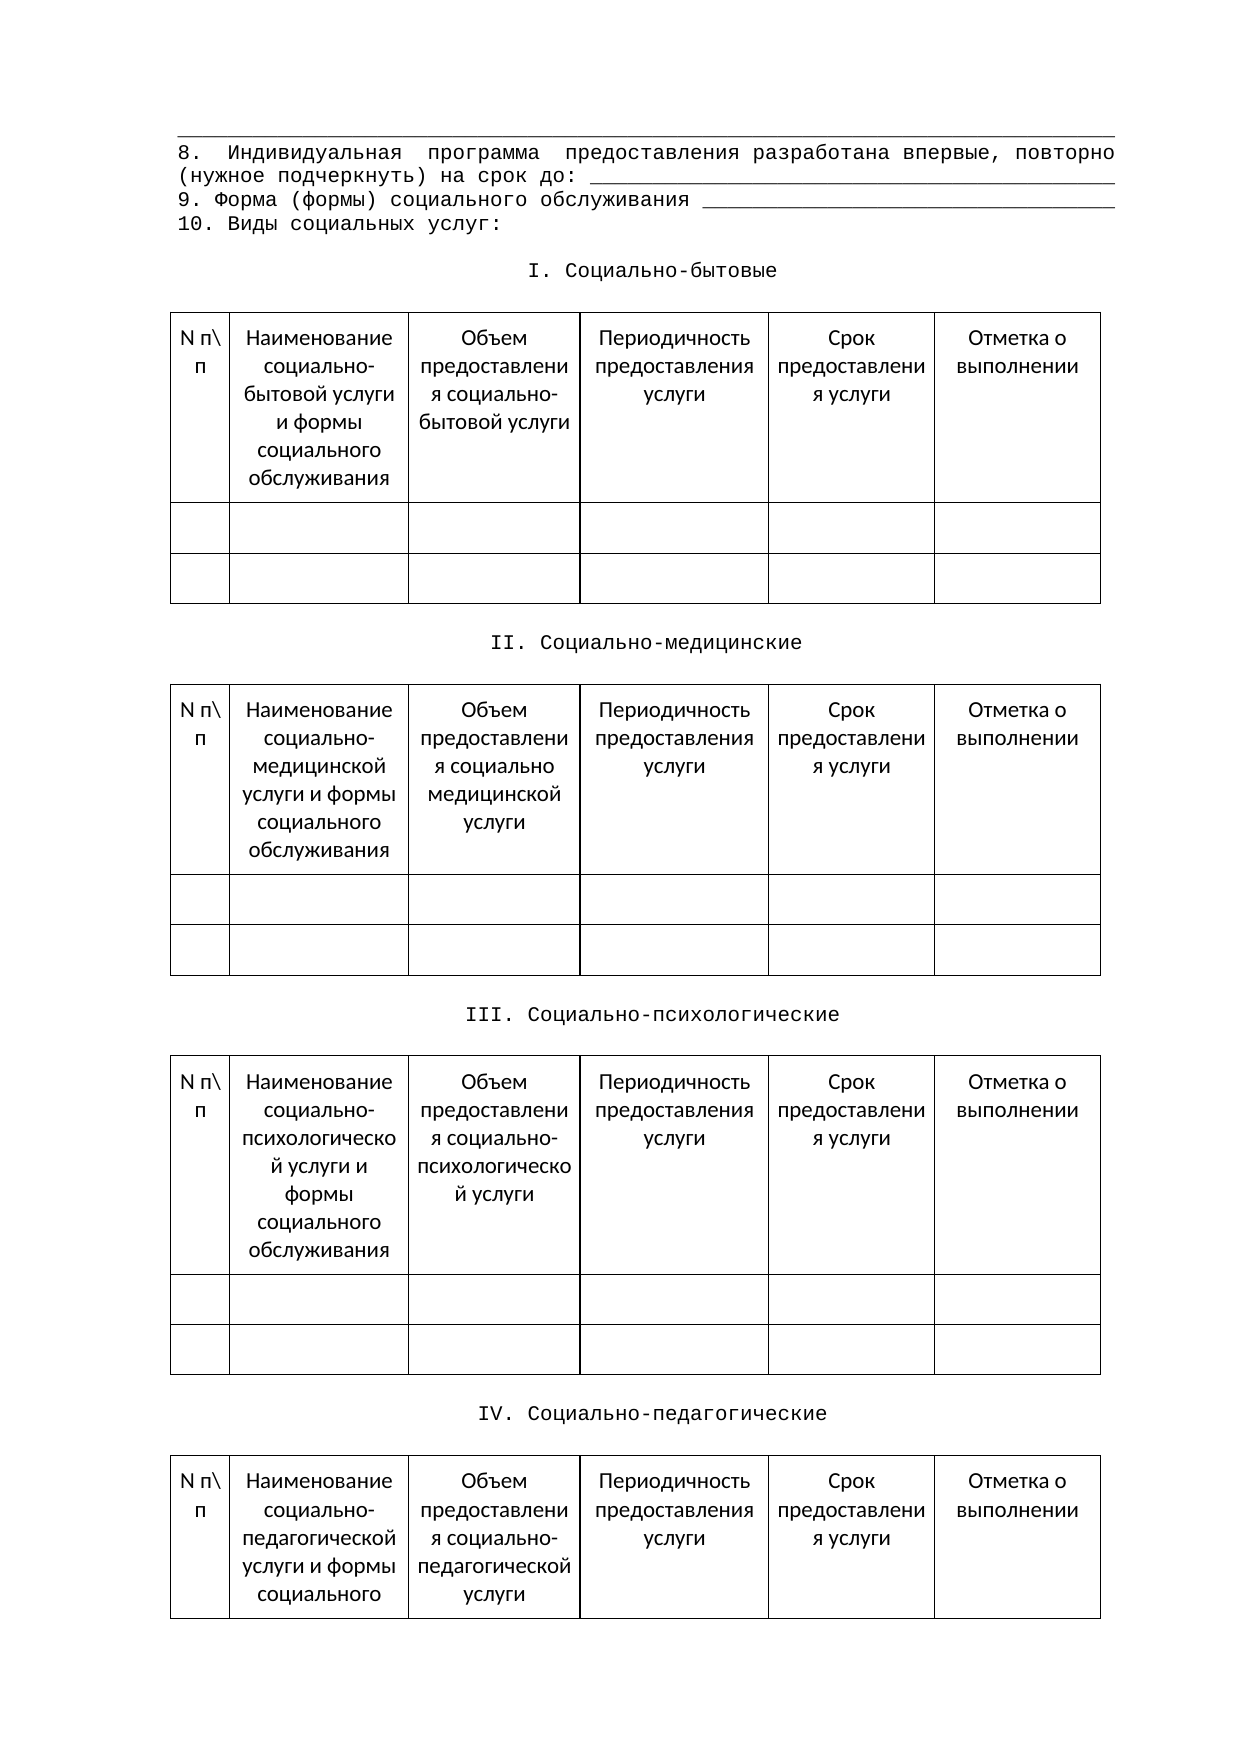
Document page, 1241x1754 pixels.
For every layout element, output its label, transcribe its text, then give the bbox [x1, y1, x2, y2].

table_cell [409, 875, 579, 924]
table_header Срок предоставления услуги [769, 1056, 934, 1274]
table_header Наименование социально-психологической услуги и формы социального обслуживания [230, 1056, 408, 1274]
table_cell [769, 875, 934, 924]
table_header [230, 1456, 408, 1617]
table_header Отметка о выполнении [935, 685, 1100, 874]
table_cell [769, 1325, 934, 1374]
table_header Отметка о выполнении [935, 1056, 1100, 1274]
table_cell [581, 554, 768, 603]
table_header Объем предоставления социально-бытовой услуги [409, 313, 579, 502]
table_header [409, 1456, 579, 1617]
table_header Наименование социально-бытовой услуги и формы социального обслуживания [230, 313, 408, 502]
table_cell [935, 925, 1100, 974]
table_cell [409, 1325, 579, 1374]
text (нужное подчеркнуть) на срок до: __________________________________________ [177, 165, 1152, 189]
table_cell [409, 503, 579, 552]
table_cell [935, 875, 1100, 924]
table_cell [230, 1325, 408, 1374]
table_cell [171, 1325, 229, 1374]
table_cell [581, 875, 768, 924]
table_cell [409, 554, 579, 603]
table_cell [581, 1275, 768, 1324]
table_header N п\п [171, 685, 229, 874]
table_header Объем предоставления социально-психологической услуги [409, 1056, 579, 1274]
table_cell [171, 875, 229, 924]
table_cell [171, 925, 229, 974]
table_cell [769, 1275, 934, 1324]
text IV. Социально-педагогические [177, 1403, 1152, 1427]
text III. Социально-психологические [177, 1003, 1152, 1027]
table_header Срок предоставления услуги [769, 313, 934, 502]
table_cell [935, 1275, 1100, 1324]
table_cell [230, 503, 408, 552]
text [177, 118, 1152, 142]
table_header N п\п [171, 313, 229, 502]
table_header Периодичность предоставления услуги [581, 1056, 768, 1274]
table_cell [409, 1275, 579, 1324]
table_cell [171, 554, 229, 603]
table_cell [409, 925, 579, 974]
table_header N п\п [171, 1456, 229, 1617]
table_header Отметка о выполнении [935, 313, 1100, 502]
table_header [769, 1456, 934, 1617]
table_cell [581, 1325, 768, 1374]
table_header Срок предоставления услуги [769, 685, 934, 874]
table_cell [935, 554, 1100, 603]
table_cell [769, 503, 934, 552]
text II. Социально-медицинские [177, 632, 1152, 655]
table_header Периодичность предоставления услуги [581, 685, 768, 874]
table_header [935, 1456, 1100, 1617]
table_header N п\п [171, 1056, 229, 1274]
table_cell [769, 925, 934, 974]
table_cell [581, 925, 768, 974]
table_cell [935, 503, 1100, 552]
table_cell [171, 1275, 229, 1324]
table_header Наименование социально-медицинской услуги и формы социального обслуживания [230, 685, 408, 874]
table_cell [230, 554, 408, 603]
table_cell [230, 925, 408, 974]
table_cell [230, 1275, 408, 1324]
table_header Периодичность предоставления услуги [581, 313, 768, 502]
table_cell [230, 875, 408, 924]
text 10. Виды социальных услуг: [177, 213, 1152, 236]
table_cell [935, 1325, 1100, 1374]
table_cell [769, 554, 934, 603]
text 8. Индивидуальная программа предоставления разработана впервые, повторно [177, 142, 1152, 165]
table_cell [581, 503, 768, 552]
text 9. Форма (формы) социального обслуживания _________________________________ [177, 189, 1152, 213]
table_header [581, 1456, 768, 1617]
text I. Социально-бытовые [177, 260, 1152, 284]
table_cell [171, 503, 229, 552]
table_header Объем предоставления социально медицинской услуги [409, 685, 579, 874]
